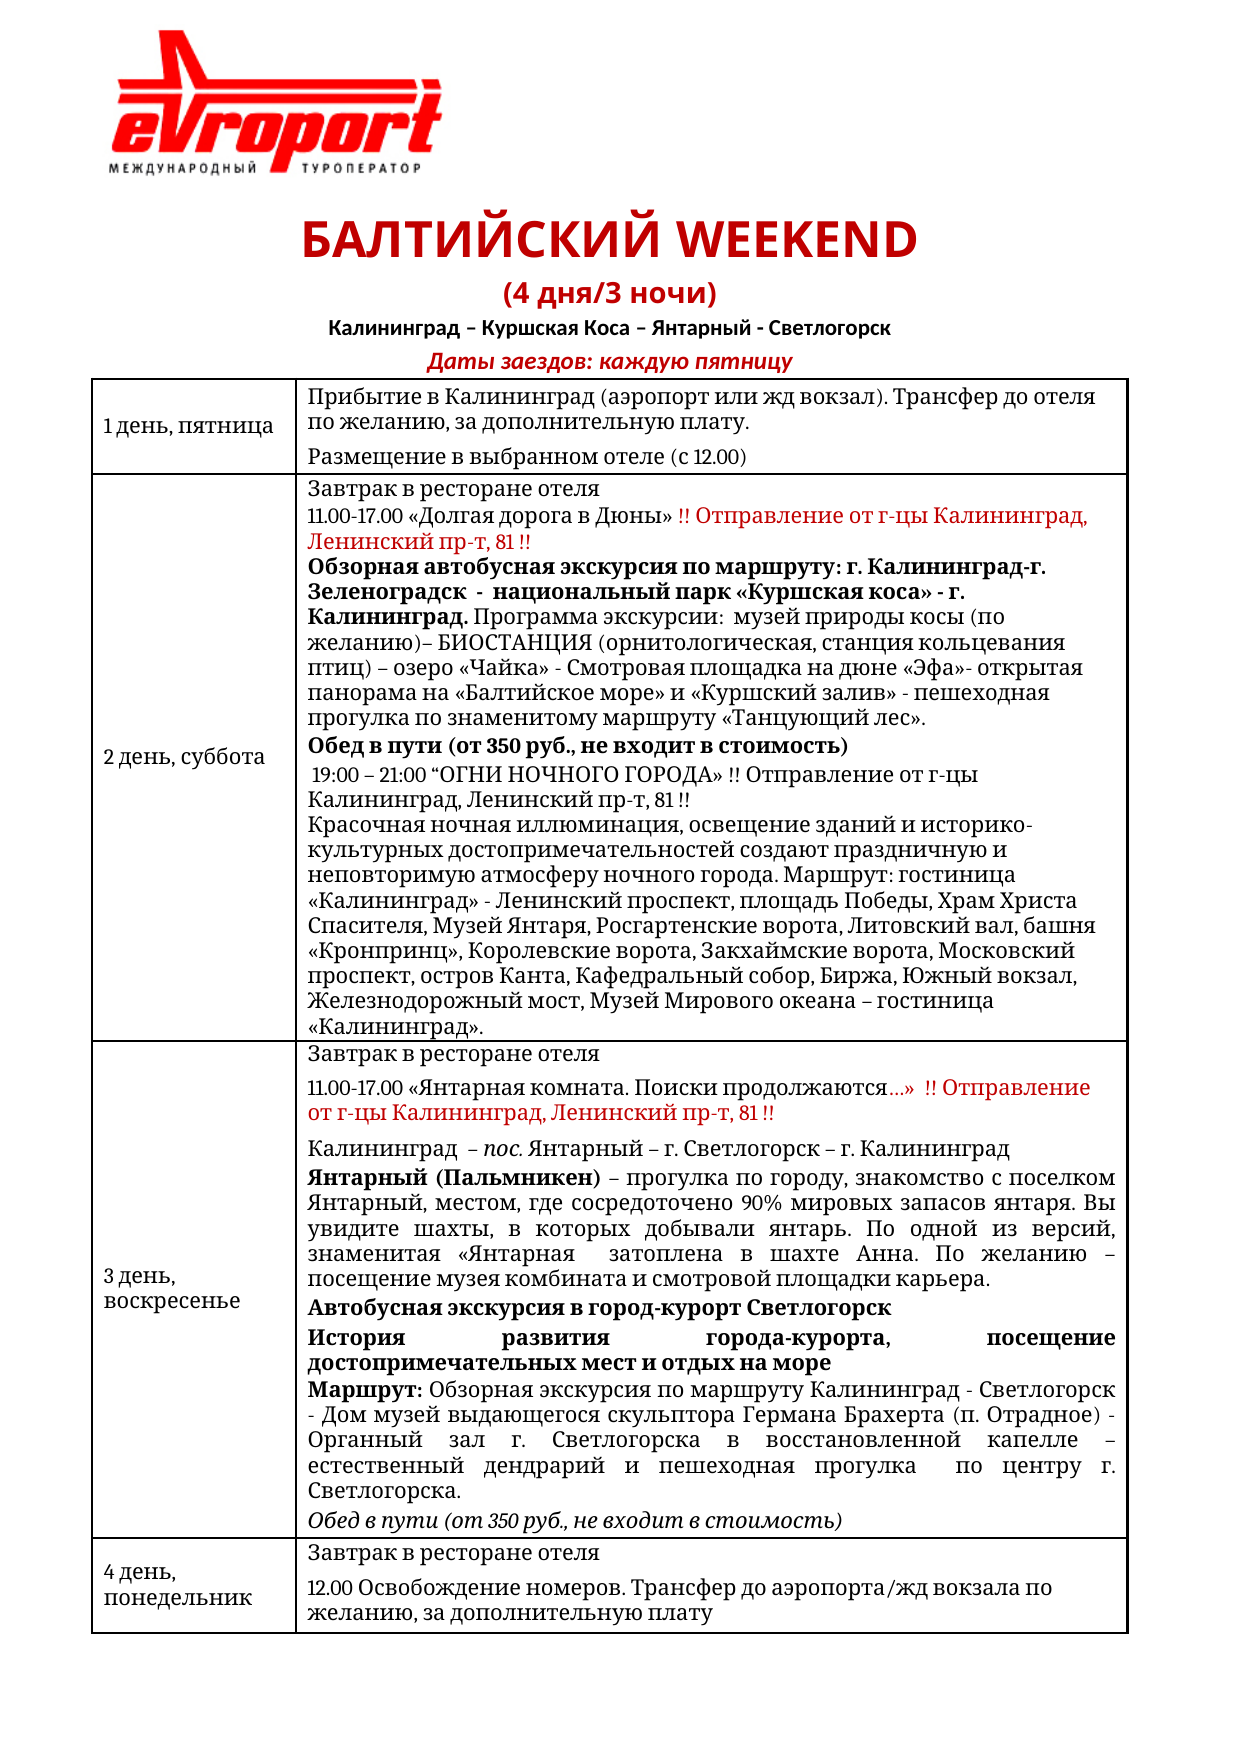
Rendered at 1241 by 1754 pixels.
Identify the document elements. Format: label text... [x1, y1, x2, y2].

table_cell Калининград – Куршская Коса – Янтарный - Светлогорск [92, 312, 1127, 343]
table_header БАЛТИЙСКИЙ WEEKEND (4 дня/3 ночи) [92, 204, 1127, 312]
table_cell История развития города-курорта, посещение достопримечательных мест и отдых на море [297, 1323, 1126, 1376]
table_cell Обед в пути (от 350 руб., не входит в стоимость) [297, 1504, 1126, 1537]
table_cell Обзорная автобусная экскурсия по маршруту: г. Калининград-г. Зеленоградск - национальный парк «Куршская коса» - г. Калининград. Программа экскурсии: музей природы косы (по желанию)– БИОСТАНЦИЯ (орнитологическая, станция кольцевания птиц) – озеро «Чайка» - Смотровая площадка на дюне «Эфа»- открытая панорама на «Балтийское море» и «Куршский залив» - пешеходная прогулка по знаменитому маршруту «Танцующий лес». [297, 555, 1126, 731]
table_cell 1 день, пятница [93, 380, 295, 473]
table_cell Маршрут: Обзорная экскурсия по маршруту Калининград - Светлогорск - Дом музей выдающегося скульптора Германа Брахерта (п. Отрадное) - Органный зал г. Светлогорска в восстановленной капелле – естественный дендрарий и пешеходная прогулка по центру г. Светлогорска. [297, 1376, 1126, 1504]
table_cell Красочная ночная иллюминация, освещение зданий и историко-культурных достопримечательностей создают праздничную и неповторимую атмосферу ночного города. Маршрут: гостиница «Калининград» - Ленинский проспект, площадь Победы, Храм Христа Спасителя, Музей Янтаря, Росгартенские ворота, Литовский вал, башня «Кронпринц», Королевские ворота, Закхаймские ворота, Московский проспект, остров Канта, Кафедральный собор, Биржа, Южный вокзал, Железнодорожный мост, Музей Мирового океана – гостиница «Калининград». [297, 813, 1126, 1039]
table_cell Калининград – пос. Янтарный – г. Светлогорск – г. Калининград [297, 1133, 1126, 1164]
table_cell 3 день, воскресенье [93, 1042, 295, 1537]
table_cell Завтрак в ресторане отеля [297, 1042, 1126, 1067]
table_cell 19:00 – 21:00 “ОГНИ НОЧНОГО ГОРОДА» !! Отправление от г-цы Калининград, Ленинский пр-т, 81 !! [297, 762, 1126, 813]
table_cell 2 день, суббота [93, 475, 295, 1039]
table_cell 4 день, понедельник [93, 1539, 295, 1632]
table_cell Янтарный (Пальмникен) – прогулка по городу, знакомство с поселком Янтарный, местом, где сосредоточено 90% мировых запасов янтаря. Вы увидите шахты, в которых добывали янтарь. По одной из версий, знаменитая «Янтарная затоплена в шахте Анна. По желанию – посещение музея комбината и смотровой площадки карьера. [297, 1164, 1126, 1292]
table_cell 12.00 Освобождение номеров. Трансфер до аэропорта/жд вокзала по желанию, за дополнительную плату [297, 1568, 1126, 1632]
table_cell Автобусная экскурсия в город-курорт Светлогорск [297, 1292, 1126, 1323]
table_cell Размещение в выбранном отеле (с 12.00) [297, 440, 1126, 473]
table_cell Даты заездов: каждую пятницу [92, 343, 1127, 378]
table_cell 11.00-17.00 «Янтарная комната. Поиски продолжаются…» !! Отправление от г-цы Калининград, Ленинский пр-т, 81 !! [297, 1067, 1126, 1132]
picture [93, 24, 452, 182]
table_cell Завтрак в ресторане отеля [297, 1539, 1126, 1568]
table_cell 11.00-17.00 «Долгая дорога в Дюны» !! Отправление от г-цы Калининград, Ленинский пр-т, 81 !! [297, 504, 1126, 554]
table_cell Завтрак в ресторане отеля [297, 475, 1126, 504]
table_cell Обед в пути (от 350 руб., не входит в стоимость) [297, 731, 1126, 762]
table_cell Прибытие в Калининград (аэропорт или жд вокзал). Трансфер до отеля по желанию, за дополнительную плату. [297, 380, 1126, 440]
